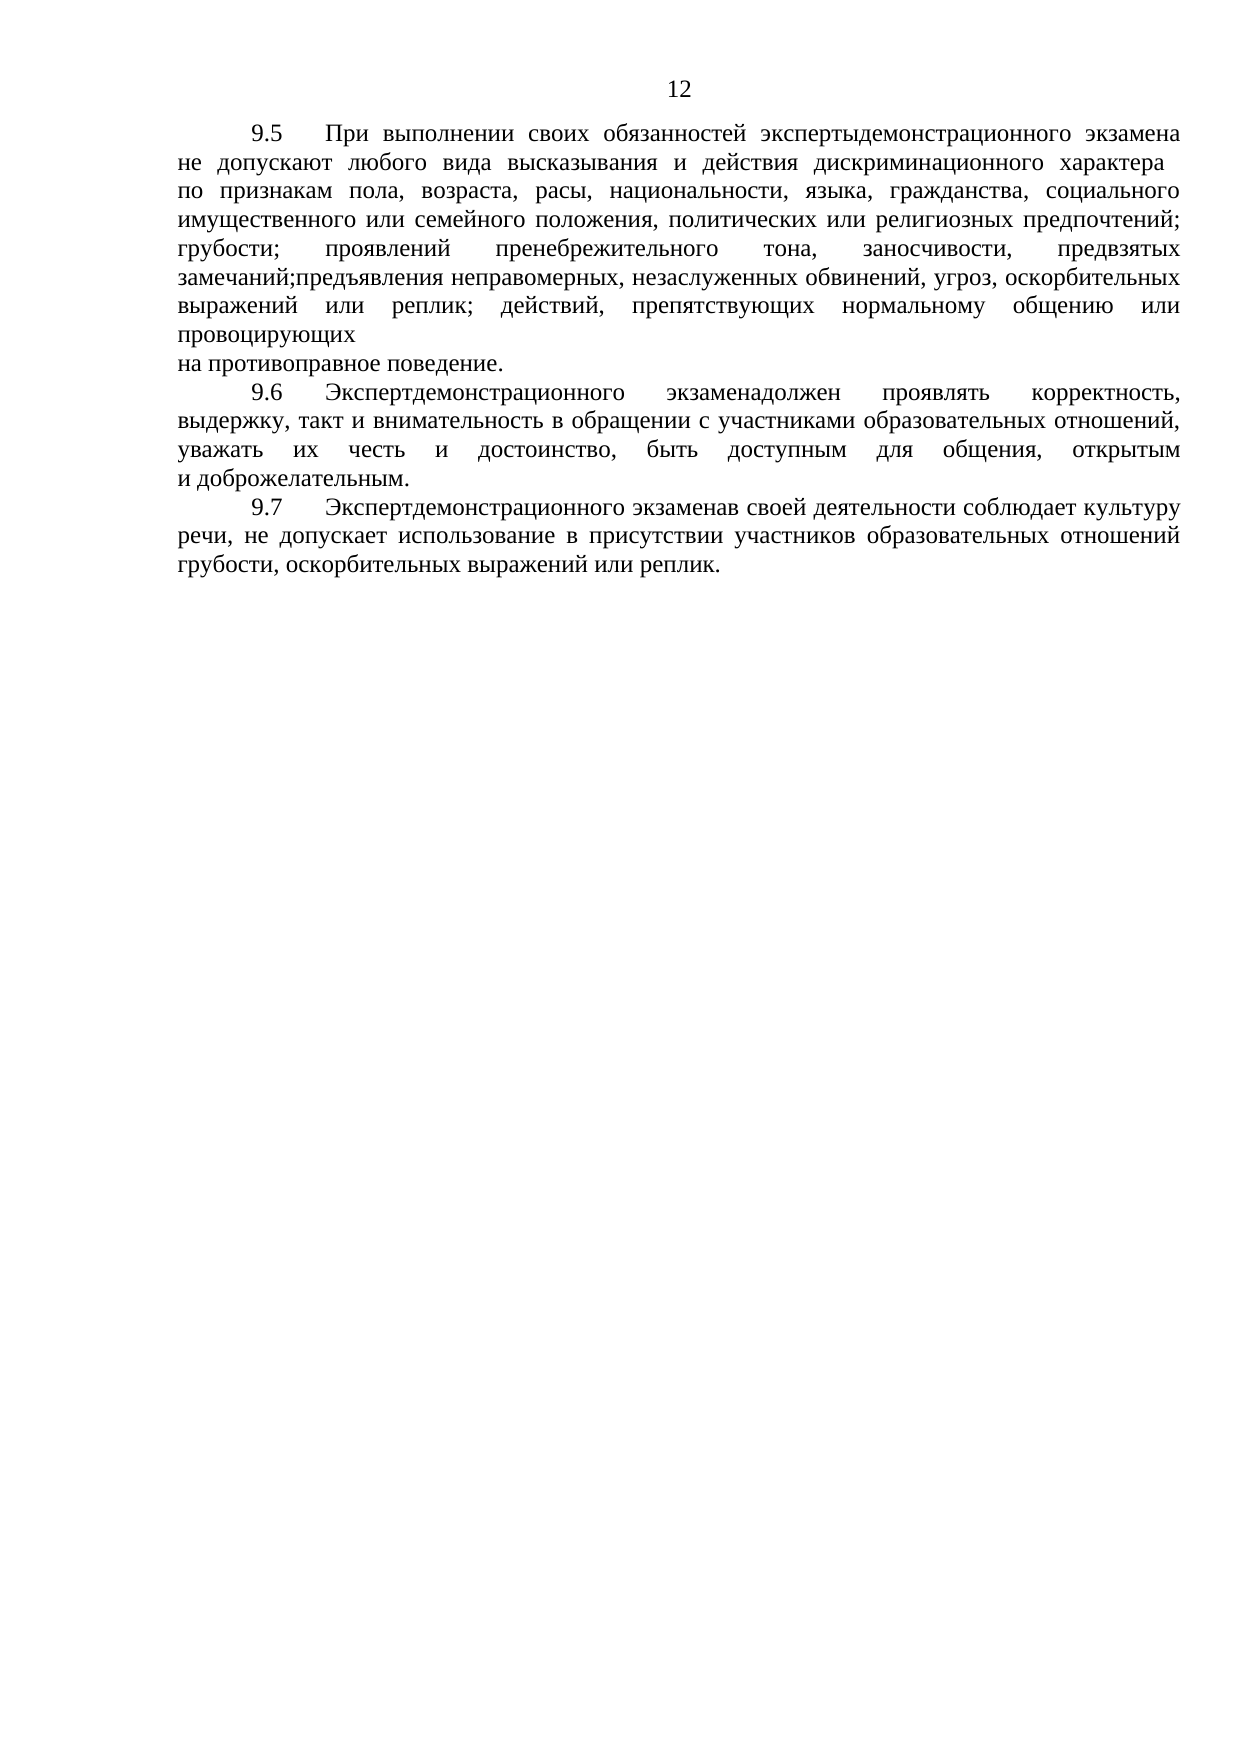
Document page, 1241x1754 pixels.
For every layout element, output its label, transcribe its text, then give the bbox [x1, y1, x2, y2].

list Экспертдемонстрационного экзаменав своей деятельности соблюдает культуру речи, не допускает использование в присутствии участников образовательных отношений грубости, оскорбительных выражений или реплик. [177, 492, 1181, 578]
list При выполнении своих обязанностей экспертыдемонстрационного экзамена не допускают любого вида высказывания и действия дискриминационного характера по признакам пола, возраста, расы, национальности, языка, гражданства, социального имущественного или семейного положения, политических или религиозных предпочтений; грубости; проявлений пренебрежительного тона, заносчивости, предвзятых замечаний;предъявления неправомерных, незаслуженных обвинений, угроз, оскорбительных выражений или реплик; действий, препятствующих нормальному общению или провоцирующих на противоправное поведение. [177, 118, 1181, 377]
list Экспертдемонстрационного экзаменадолжен проявлять корректность, выдержку, такт и внимательность в обращении с участниками образовательных отношений, уважать их честь и достоинство, быть доступным для общения, открытым и доброжелательным. [177, 377, 1181, 492]
